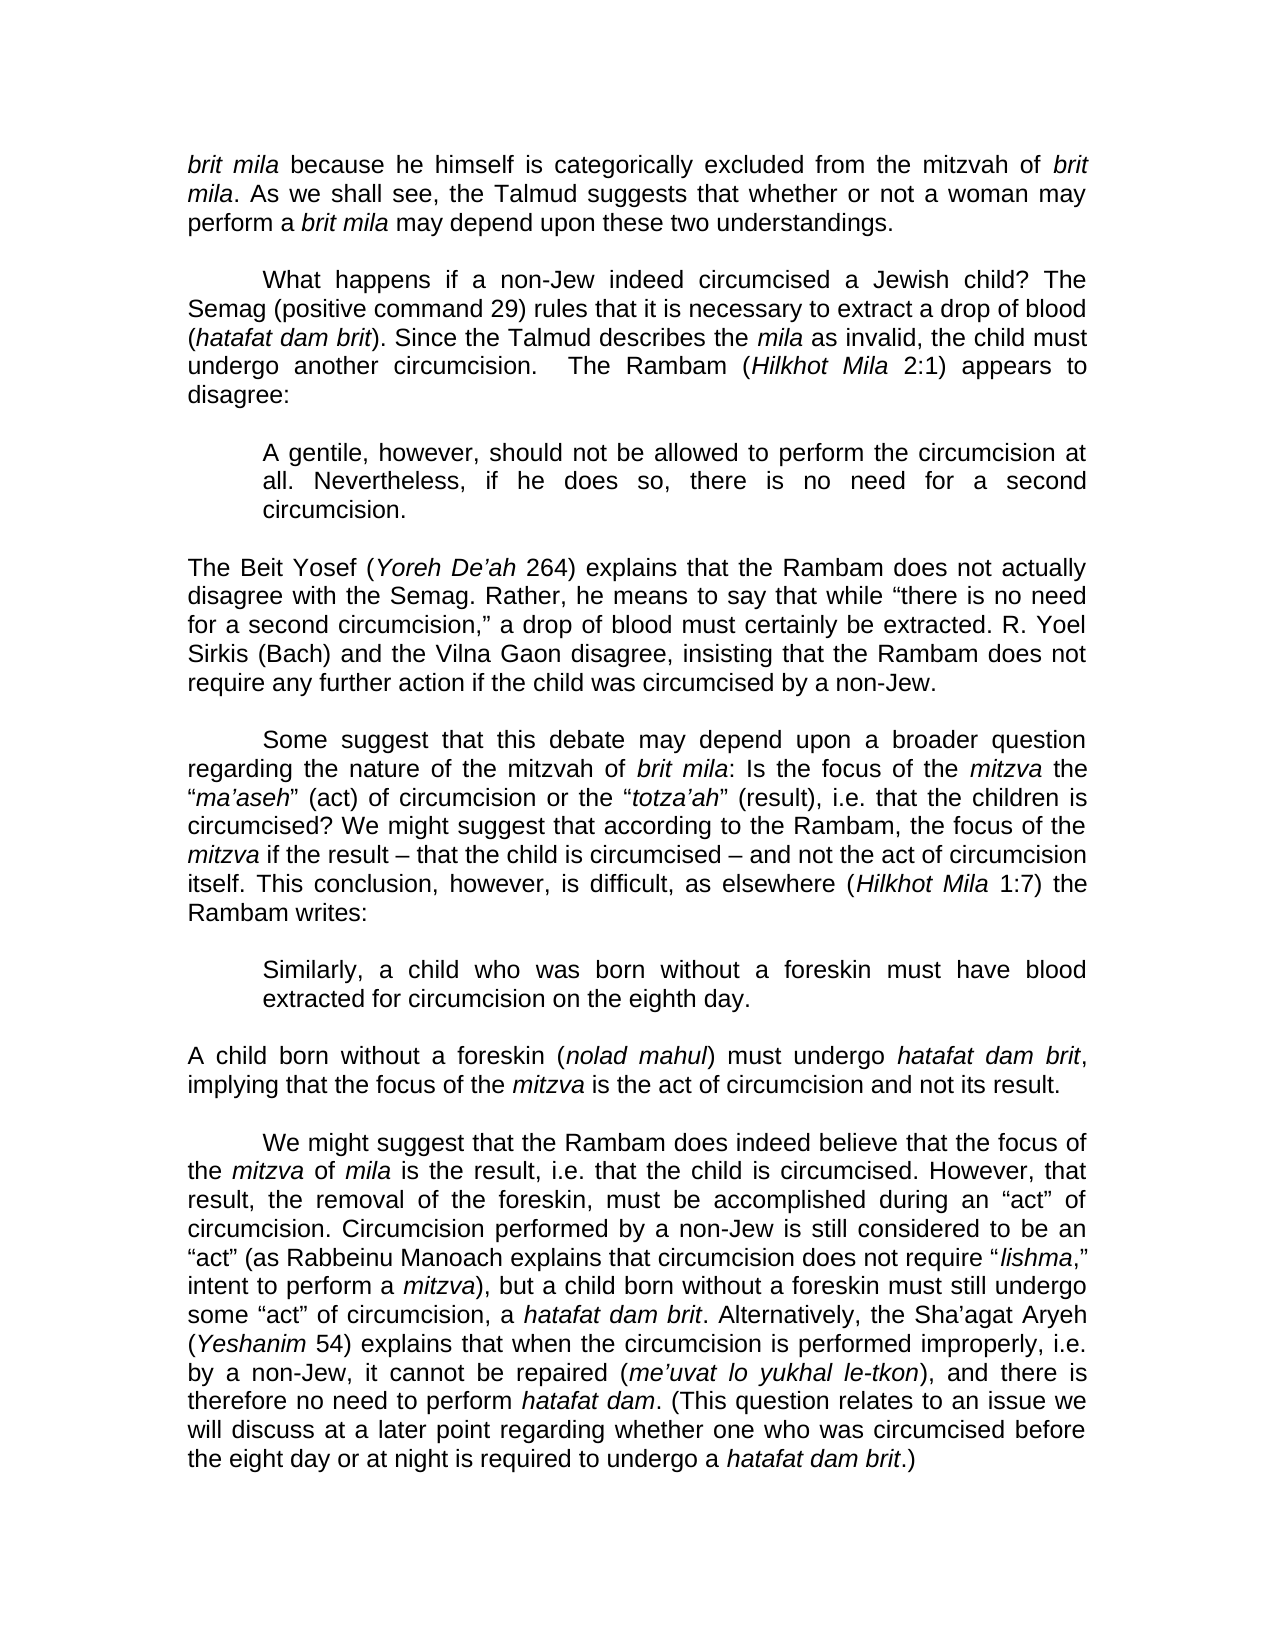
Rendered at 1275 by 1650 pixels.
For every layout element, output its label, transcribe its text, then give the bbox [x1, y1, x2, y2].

text What happens if a non-Jew indeed circumcised a Jewish child? The Semag (positive command 29) rules that it is necessary to extract a drop of blood (hatafat dam brit). Since the Talmud describes the mila as invalid, the child must undergo another circumcision. The Rambam (Hilkhot Mila 2:1) appears to disagree: [187, 265, 1088, 409]
text A gentile, however, should not be allowed to perform the circumcision at all. Nevertheless, if he does so, there is no need for a second circumcision. [262, 437, 1088, 524]
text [187, 150, 1088, 236]
text We might suggest that the Rambam does indeed believe that the focus of the mitzva of mila is the result, i.e. that the child is circumcised. However, that result, the removal of the foreskin, must be accomplished during an “act” of circumcision. Circumcision performed by a non-Jew is still considered to be an “act” (as Rabbeinu Manoach explains that circumcision does not require “lishma,” intent to perform a mitzva), but a child born without a foreskin must still undergo some “act” of circumcision, a hatafat dam brit. Alternatively, the Sha’agat Aryeh (Yeshanim 54) explains that when the circumcision is performed improperly, i.e. by a non-Jew, it cannot be repaired (me’uvat lo yukhal le-tkon), and there is therefore no need to perform hatafat dam. (This question relates to an issue we will discuss at a later point regarding whether one who was circumcised before the eight day or at night is required to undergo a hatafat dam brit.) [187, 1127, 1088, 1472]
text The Beit Yosef (Yoreh De’ah 264) explains that the Rambam does not actually disagree with the Semag. Rather, he means to say that while “there is no need for a second circumcision,” a drop of blood must certainly be extracted. R. Yoel Sirkis (Bach) and the Vilna Gaon disagree, insisting that the Rambam does not require any further action if the child was circumcised by a non-Jew. [187, 552, 1088, 696]
text A child born without a foreskin (nolad mahul) must undergo hatafat dam brit, implying that the focus of the mitzva is the act of circumcision and not its result. [187, 1041, 1088, 1099]
text Some suggest that this debate may depend upon a broader question regarding the nature of the mitzvah of brit mila: Is the focus of the mitzva the “ma’aseh” (act) of circumcision or the “totza’ah” (result), i.e. that the children is circumcised? We might suggest that according to the Rambam, the focus of the mitzva if the result – that the child is circumcised – and not the act of circumcision itself. This conclusion, however, is difficult, as elsewhere (Hilkhot Mila 1:7) the Rambam writes: [187, 725, 1088, 926]
text Similarly, a child who was born without a foreskin must have blood extracted for circumcision on the eighth day. [262, 955, 1088, 1012]
